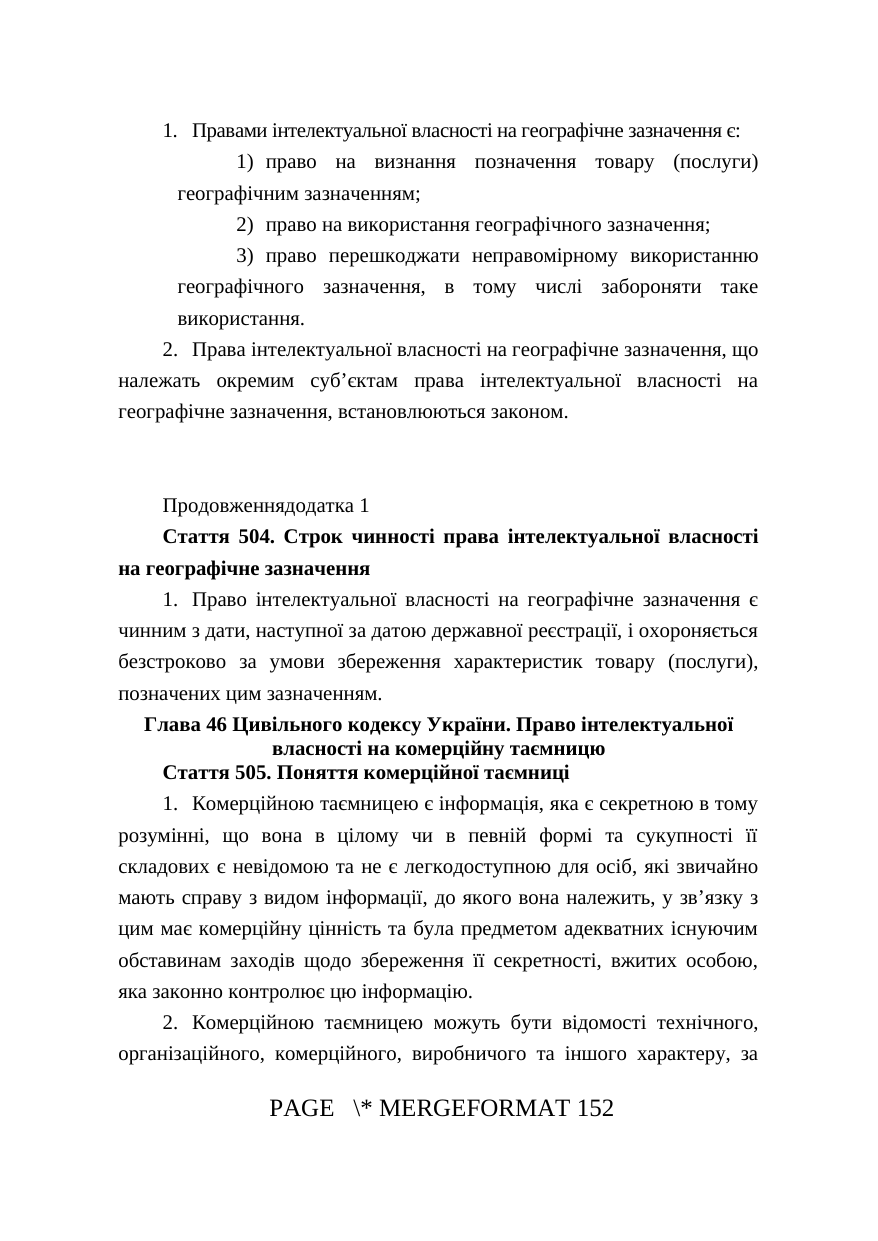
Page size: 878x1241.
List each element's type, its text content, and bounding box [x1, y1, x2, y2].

list Права інтелектуальної власності на географічне зазначення, що належать окремим суб’єктам права інтелектуальної власності на географічне зазначення, встановлюються законом. [118, 337, 759, 423]
subtitle Глава 46 Цивільного кодексу України. Право iнтелектуальної власностi на комерцiйну таємницю [118, 712, 759, 760]
list Правами інтелектуальної власності на географічне зазначення є: [118, 118, 759, 142]
list Комерційною таємницею є інформація, яка є секретною в тому розумінні, що вона в цілому чи в певній формі та сукупності її складових є невідомою та не є легкодоступною для осіб, які звичайно мають справу з видом інформації, до якого вона належить, у зв’язку з цим має комерційну цінність та була предметом адекватних існуючим обставинам заходів щодо збереження її секретності, вжитих особою, яка законно контролює цю інформацію. [118, 791, 759, 1003]
text Продовженнядодатка 1 [118, 493, 759, 517]
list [118, 1010, 759, 1065]
list право на визнання позначення товару (послуги) географічним зазначенням; [177, 149, 759, 205]
text Стаття 504. Строк чинності права інтелектуальної власності на географічне зазначення [118, 524, 759, 580]
list право перешкоджати неправомірному використанню географічного зазначення, в тому числі забороняти таке використання. [177, 243, 759, 330]
list право на використання географічного зазначення; [177, 212, 759, 236]
text Стаття 505. Поняття комерційної таємниці [118, 760, 759, 784]
list Право інтелектуальної власності на географічне зазначення є чинним з дати, наступної за датою державної реєстрації, і охороняється безстроково за умови збереження характеристик товару (послуги), позначених цим зазначенням. [118, 587, 759, 705]
